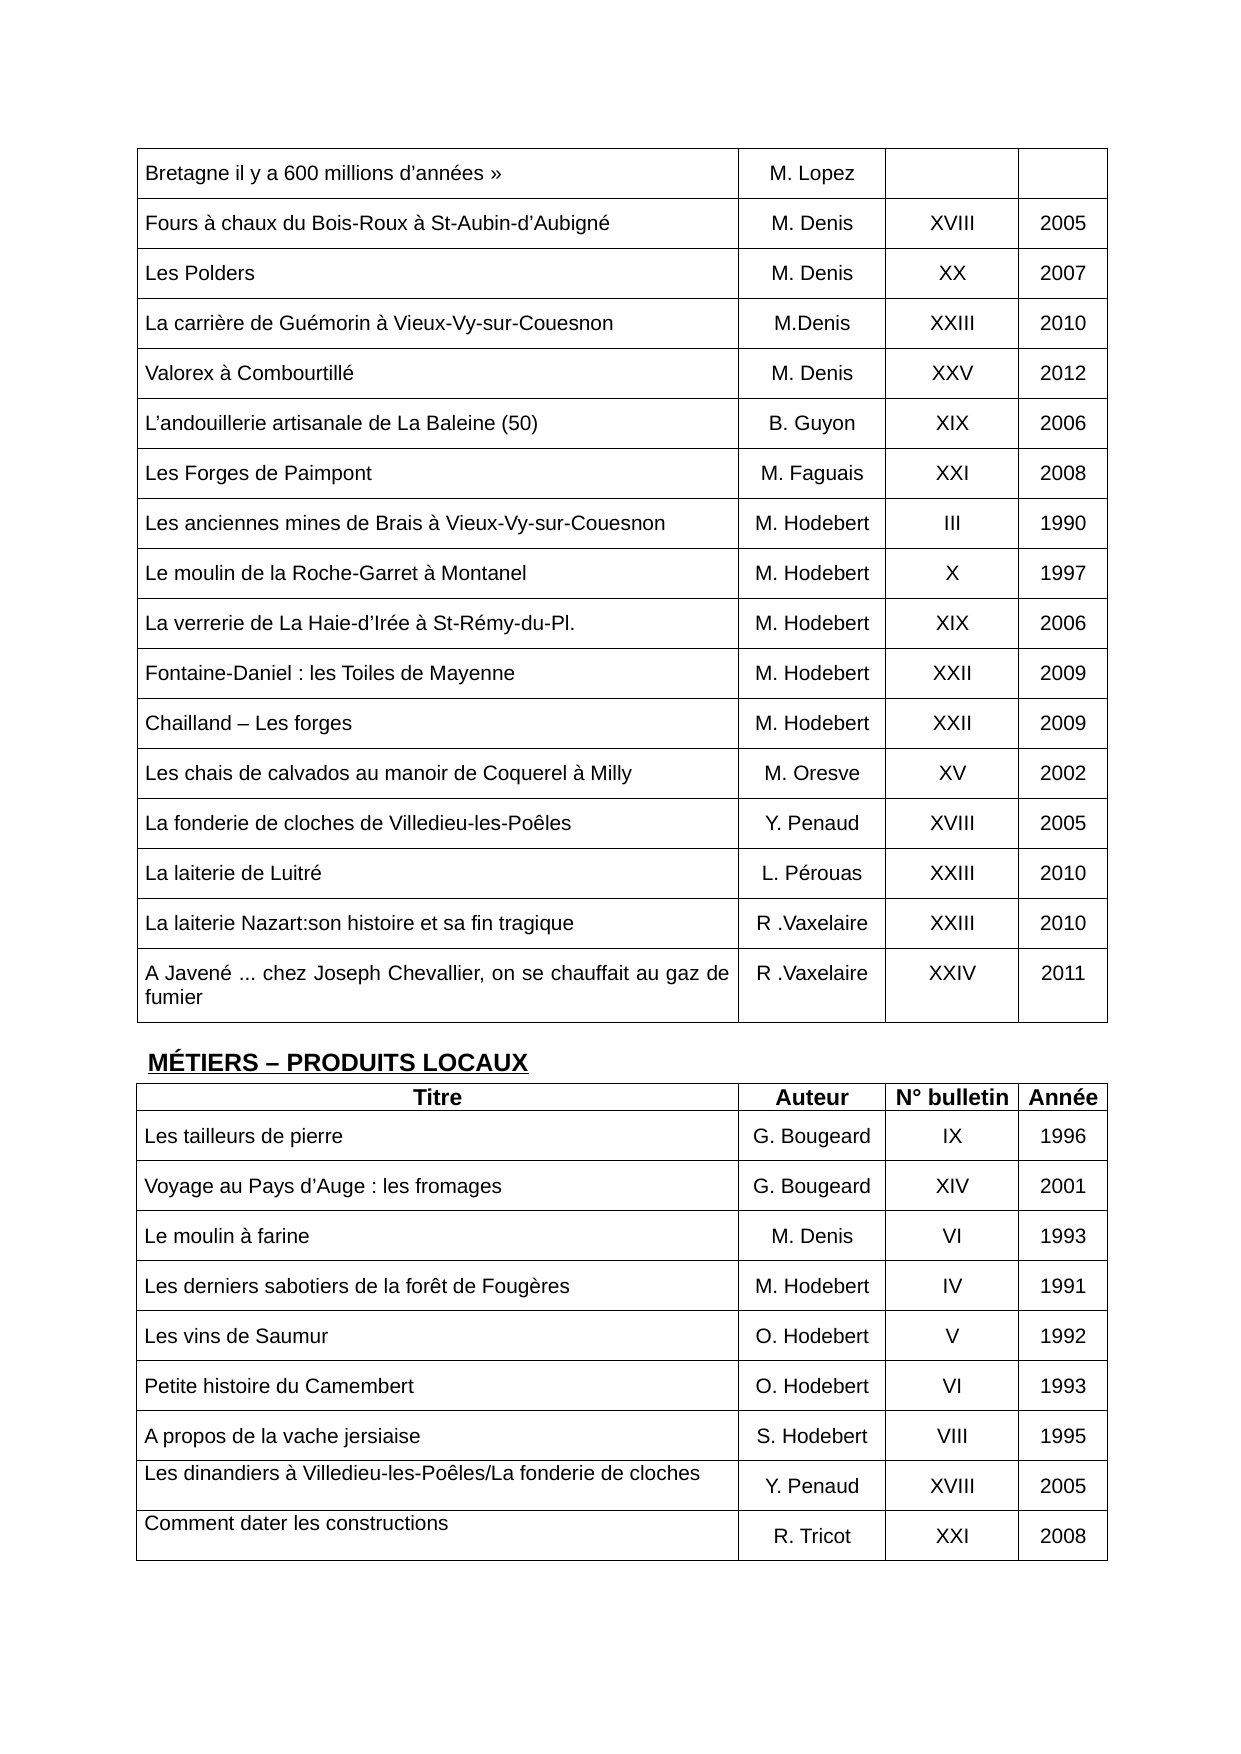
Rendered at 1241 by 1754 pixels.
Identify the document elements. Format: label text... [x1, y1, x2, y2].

text MÉTIERS – PRODUITS LOCAUX [148, 1048, 1093, 1076]
table_cell XIX [886, 399, 1018, 448]
table_cell O. Hodebert [739, 1361, 885, 1410]
table_cell 1991 [1019, 1261, 1107, 1310]
table_cell XXIII [886, 849, 1018, 898]
table_cell S. Hodebert [739, 1411, 885, 1460]
table_cell M. Denis [739, 1211, 885, 1260]
table_cell X [886, 549, 1018, 598]
table_cell XIV [886, 1161, 1018, 1210]
table_cell 1995 [1019, 1411, 1107, 1460]
table_cell 2010 [1019, 849, 1107, 898]
table_cell III [886, 499, 1018, 548]
table_cell Les Forges de Paimpont [138, 449, 738, 498]
table_cell Les tailleurs de pierre [137, 1111, 738, 1160]
table_cell M. Denis [739, 199, 885, 248]
table_cell La fonderie de cloches de Villedieu-les-Poêles [138, 799, 738, 848]
table_cell XXII [886, 699, 1018, 748]
table_cell La laiterie de Luitré [138, 849, 738, 898]
table_cell XXII [886, 649, 1018, 698]
table_cell R .Vaxelaire [739, 949, 885, 1022]
table_cell Y. Penaud [739, 799, 885, 848]
table_cell M. Hodebert [739, 549, 885, 598]
table_cell La laiterie Nazart:son histoire et sa fin tragique [138, 899, 738, 948]
table_cell XVIII [886, 199, 1018, 248]
table_cell R .Vaxelaire [739, 899, 885, 948]
table_cell 2009 [1019, 699, 1107, 748]
table_cell R. Tricot [739, 1511, 885, 1560]
table_cell Les vins de Saumur [137, 1311, 738, 1360]
table_cell Les chais de calvados au manoir de Coquerel à Milly [138, 749, 738, 798]
table_cell 2000 [1019, 149, 1107, 198]
table_cell 2006 [1019, 599, 1107, 648]
table_cell M. Hodebert [739, 649, 885, 698]
table_cell 1990 [1019, 499, 1107, 548]
table_header Année [1019, 1084, 1107, 1110]
table_cell M. Denis [739, 349, 885, 398]
table_cell 2009 [1019, 649, 1107, 698]
table_cell M. Hodebert [739, 599, 885, 648]
table_cell Chailland – Les forges [138, 699, 738, 748]
table_cell Comment dater les constructions [137, 1511, 738, 1560]
table_cell L. Pérouas [739, 849, 885, 898]
table_header Titre [137, 1084, 738, 1110]
table_cell 1993 [1019, 1361, 1107, 1410]
table_cell M. Faguais [739, 449, 885, 498]
table_cell Fontaine-Daniel : les Toiles de Mayenne [138, 649, 738, 698]
table_cell IX [886, 1111, 1018, 1160]
table_cell 1997 [1019, 549, 1107, 598]
table_cell 2001 [1019, 1161, 1107, 1210]
table_cell XV [886, 749, 1018, 798]
table_cell M. Hodebert [739, 499, 885, 548]
table_cell M. Hodebert [739, 1261, 885, 1310]
table_cell XIX [886, 599, 1018, 648]
table_cell IV [886, 1261, 1018, 1310]
table_cell V [886, 1311, 1018, 1360]
table_cell L’andouillerie artisanale de La Baleine (50) [138, 399, 738, 448]
table_cell La carrière de Guémorin à Vieux-Vy-sur-Couesnon [138, 299, 738, 348]
table_cell Fours à chaux du Bois-Roux à St-Aubin-d’Aubigné [138, 199, 738, 248]
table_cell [138, 149, 738, 198]
table_cell 2005 [1019, 799, 1107, 848]
table_cell 2005 [1019, 199, 1107, 248]
table_cell G. Bougeard [739, 1161, 885, 1210]
table_cell B. Guyon [739, 399, 885, 448]
table_cell La verrerie de La Haie-d’Irée à St-Rémy-du-Pl. [138, 599, 738, 648]
table_cell 2011 [1019, 949, 1107, 1022]
table_cell XXV [886, 349, 1018, 398]
table_cell Petite histoire du Camembert [137, 1361, 738, 1410]
table_cell XXIII [886, 899, 1018, 948]
table_cell VI [886, 1361, 1018, 1410]
table_cell Le moulin à farine [137, 1211, 738, 1260]
table_cell XXI [886, 1511, 1018, 1560]
table_cell 1993 [1019, 1211, 1107, 1260]
table_cell XVIII [886, 799, 1018, 848]
table_cell XXIII [886, 299, 1018, 348]
table_cell Les anciennes mines de Brais à Vieux-Vy-sur-Couesnon [138, 499, 738, 548]
table_cell 2002 [1019, 749, 1107, 798]
table_cell Les Polders [138, 249, 738, 298]
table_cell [739, 149, 885, 198]
table_cell 2010 [1019, 899, 1107, 948]
table_cell XX [886, 249, 1018, 298]
table_cell Les derniers sabotiers de la forêt de Fougères [137, 1261, 738, 1310]
table_cell Voyage au Pays d’Auge : les fromages [137, 1161, 738, 1210]
table_cell O. Hodebert [739, 1311, 885, 1360]
table_cell 1992 [1019, 1311, 1107, 1360]
table_cell 2008 [1019, 449, 1107, 498]
table_cell 2007 [1019, 249, 1107, 298]
table_cell M. Denis [739, 249, 885, 298]
table_cell Les dinandiers à Villedieu-les-Poêles/La fonderie de cloches [137, 1461, 738, 1510]
table_cell 2010 [1019, 299, 1107, 348]
table_header Auteur [739, 1084, 885, 1110]
table_cell XVIII [886, 1461, 1018, 1510]
table_header N° bulletin [886, 1084, 1018, 1110]
table_cell 2012 [1019, 349, 1107, 398]
table_cell A Javené ... chez Joseph Chevallier, on se chauffait au gaz de fumier [138, 949, 738, 1022]
table_cell G. Bougeard [739, 1111, 885, 1160]
table_cell Le moulin de la Roche-Garret à Montanel [138, 549, 738, 598]
table_cell 2005 [1019, 1461, 1107, 1510]
table_cell A propos de la vache jersiaise [137, 1411, 738, 1460]
table_cell Y. Penaud [739, 1461, 885, 1510]
table_cell XXIV [886, 949, 1018, 1022]
table_cell M. Oresve [739, 749, 885, 798]
table_cell VIII [886, 1411, 1018, 1460]
table_cell XIII [886, 149, 1018, 198]
table_cell VI [886, 1211, 1018, 1260]
table_cell 1996 [1019, 1111, 1107, 1160]
table_cell M. Hodebert [739, 699, 885, 748]
table_cell M.Denis [739, 299, 885, 348]
table_cell 2006 [1019, 399, 1107, 448]
table_cell XXI [886, 449, 1018, 498]
table_cell 2008 [1019, 1511, 1107, 1560]
table_cell Valorex à Combourtillé [138, 349, 738, 398]
